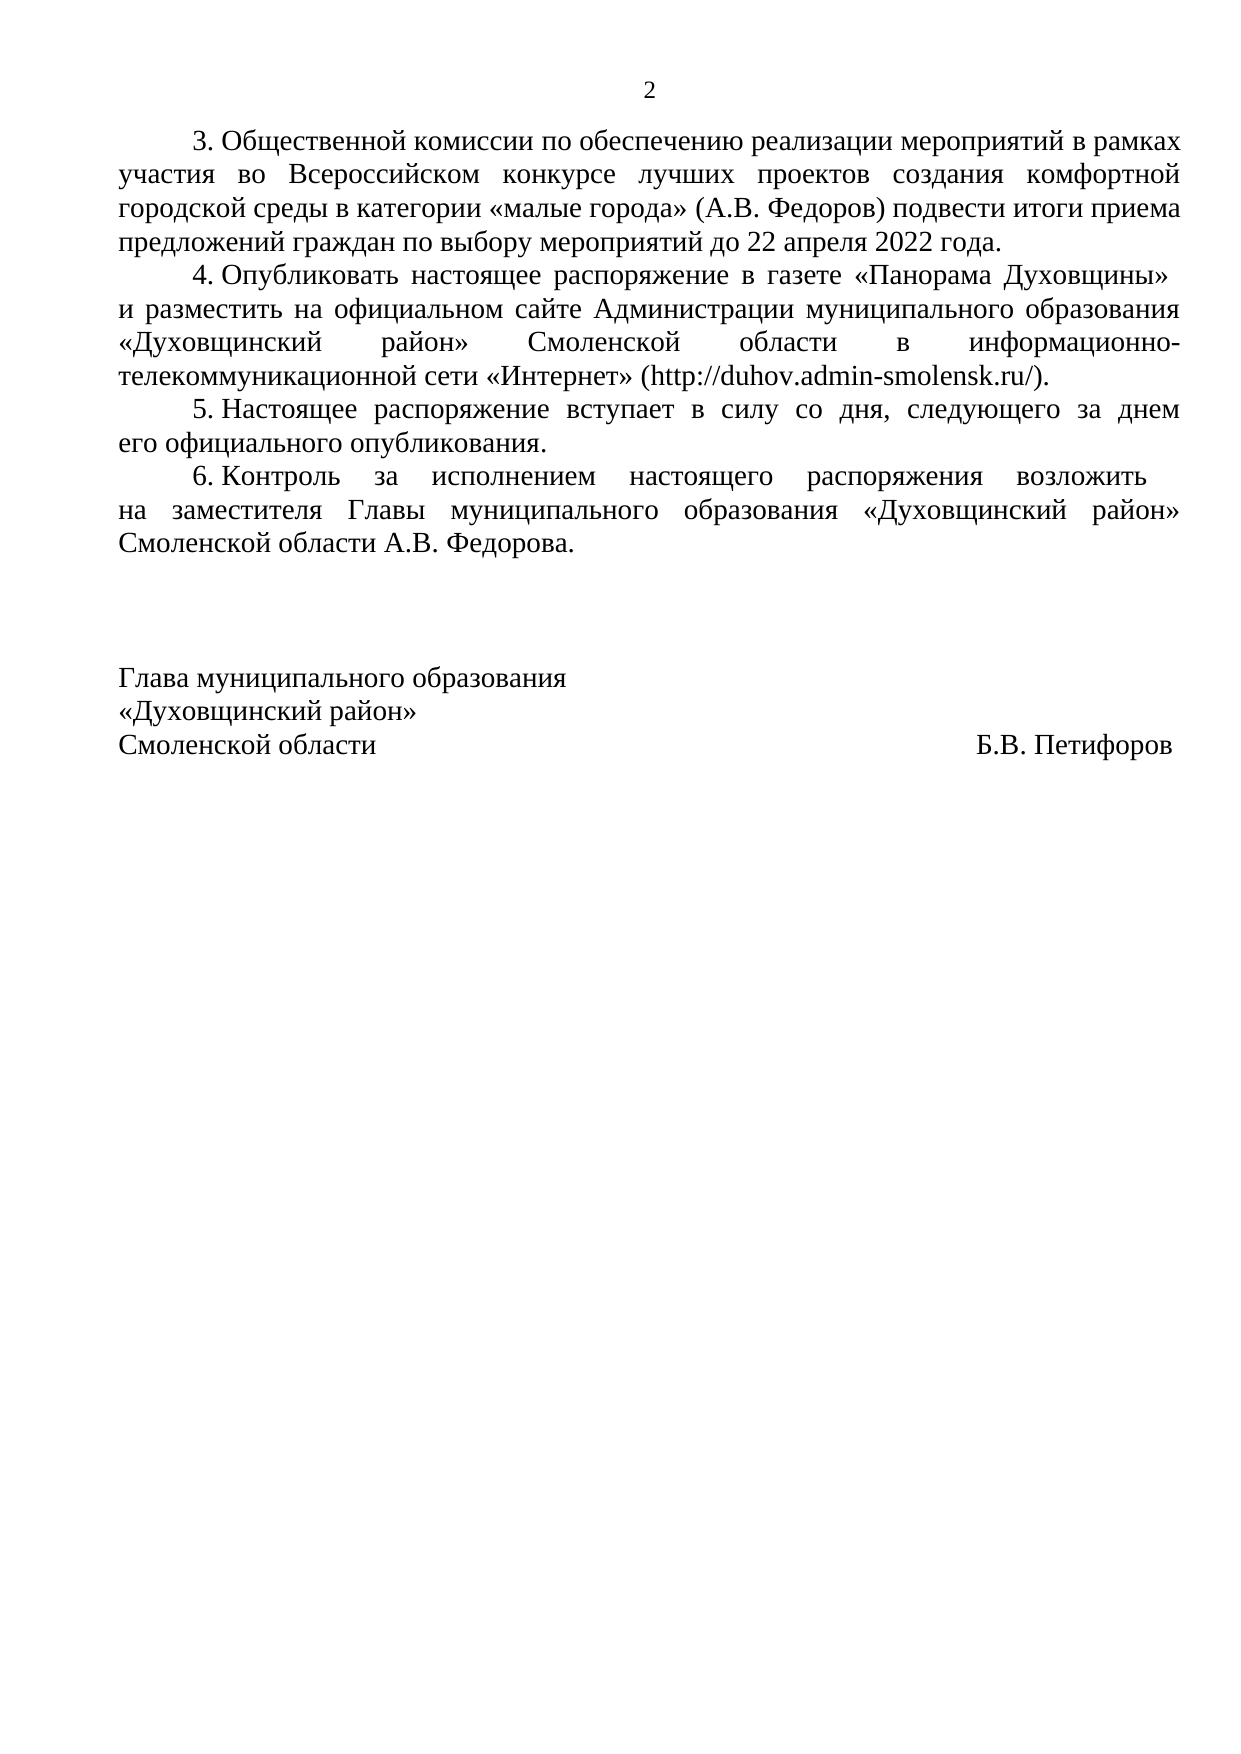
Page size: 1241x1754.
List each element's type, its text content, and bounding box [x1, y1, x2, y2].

text 4. Опубликовать настоящее распоряжение в газете «Панорама Духовщины» и разместить на официальном сайте Администрации муниципального образования «Духовщинский район» Смоленской области в информационно-телекоммуникационной сети «Интернет» (http://duhov.admin-smolensk.ru/). [118, 257, 1181, 391]
text 6. Контроль за исполнением настоящего распоряжения возложить на заместителя Главы муниципального образования «Духовщинский район» Смоленской области А.В. Федорова. [118, 458, 1181, 559]
table_header Глава муниципального образования «Духовщинский район» Смоленской области [107, 660, 599, 760]
text 3. Общественной комиссии по обеспечению реализации мероприятий в рамках участия во Всероссийском конкурсе лучших проектов создания комфортной городской среды в категории «малые города» (А.В. Федоров) подвести итоги приема предложений граждан по выбору мероприятий до 22 апреля 2022 года. [118, 190, 1181, 257]
text 5. Настоящее распоряжение вступает в силу со дня, следующего за днем его официального опубликования. [118, 391, 1181, 458]
table_header Б.В. Петифоров [599, 660, 1184, 760]
